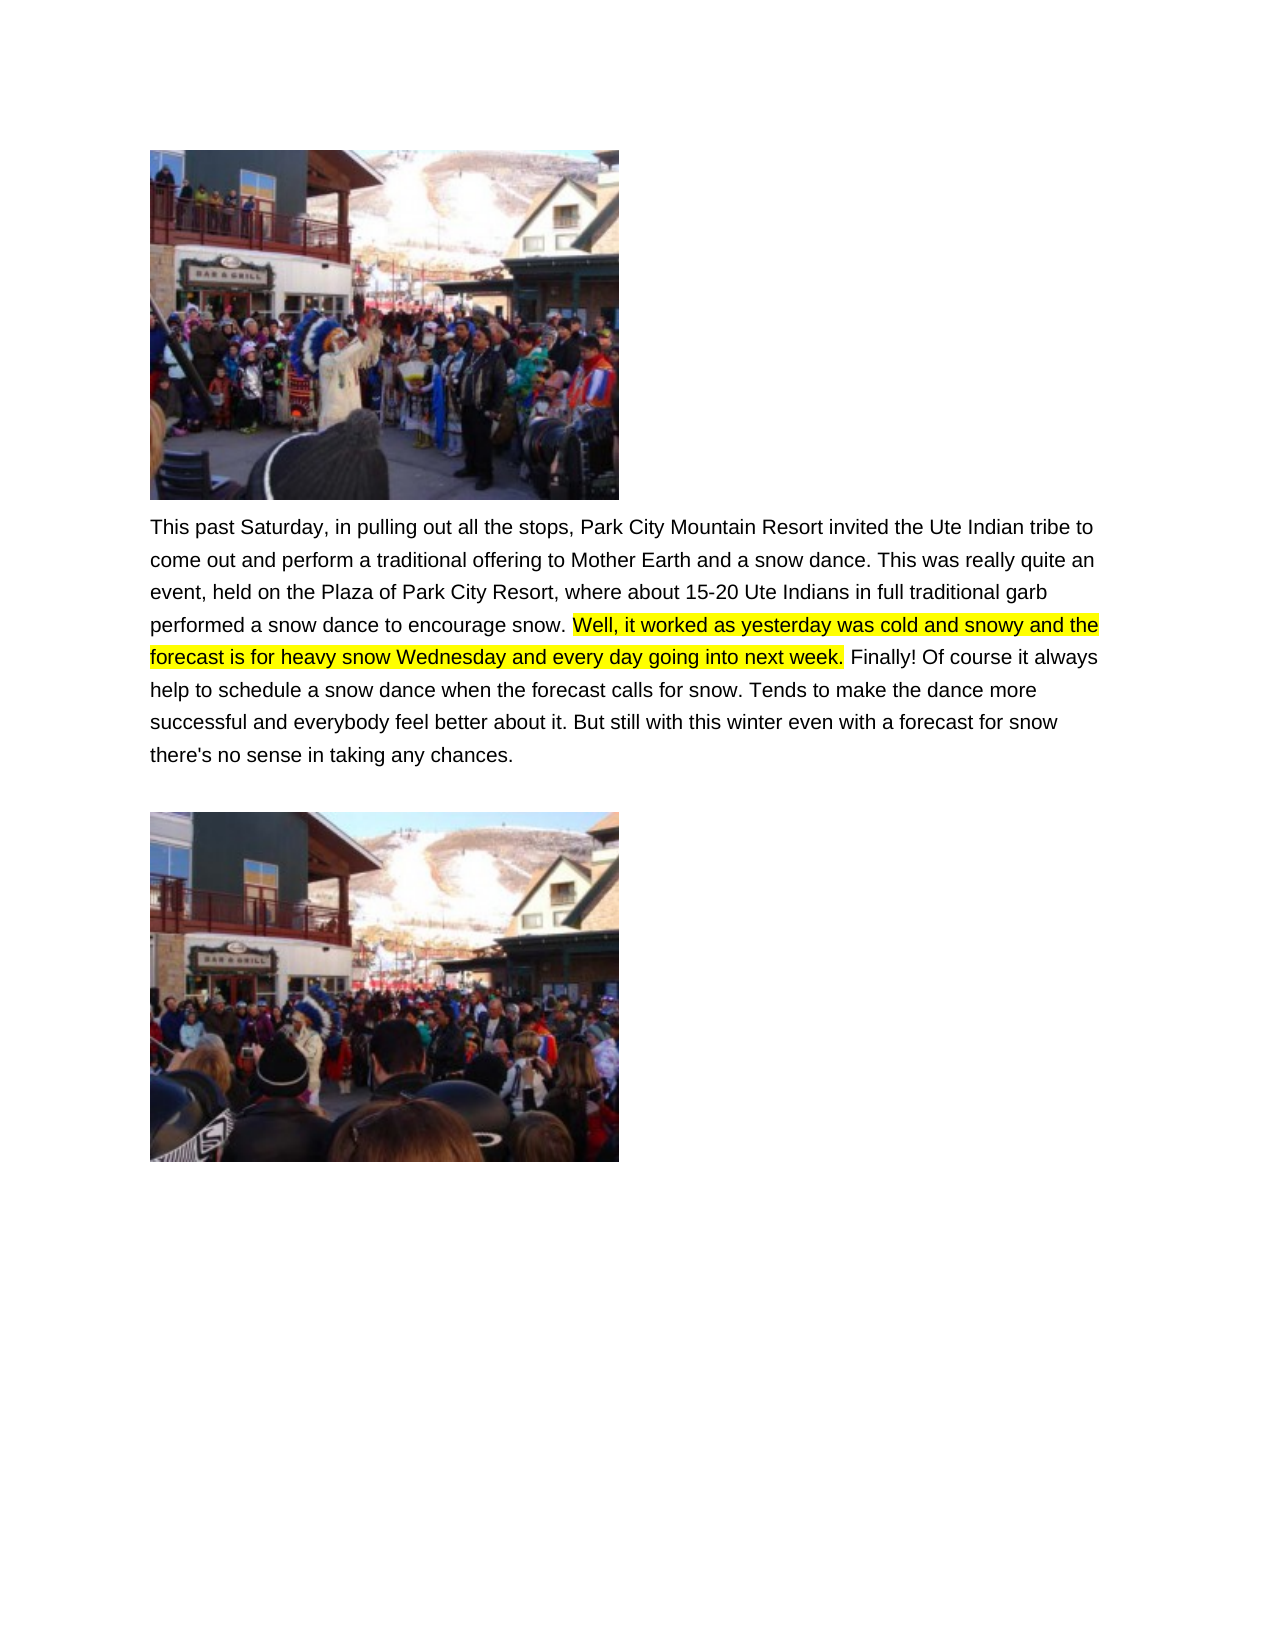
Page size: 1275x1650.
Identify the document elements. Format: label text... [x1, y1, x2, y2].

picture [150, 812, 619, 1162]
picture [150, 150, 619, 500]
text This past Saturday, in pulling out all the stops, Park City Mountain Resort invited the Ute Indian tribe to come out and perform a traditional offering to Mother Earth and a snow dance. This was really quite an event, held on the Plaza of Park City Resort, where about 15-20 Ute Indians in full traditional garb performed a snow dance to encourage snow. Well, it worked as yesterday was cold and snowy and the forecast is for heavy snow Wednesday and every day going into next week. Finally! Of course it always help to schedule a snow dance when the forecast calls for snow. Tends to make the dance more successful and everybody feel better about it. But still with this winter even with a forecast for snow there's no sense in taking any chances. [150, 506, 1125, 766]
